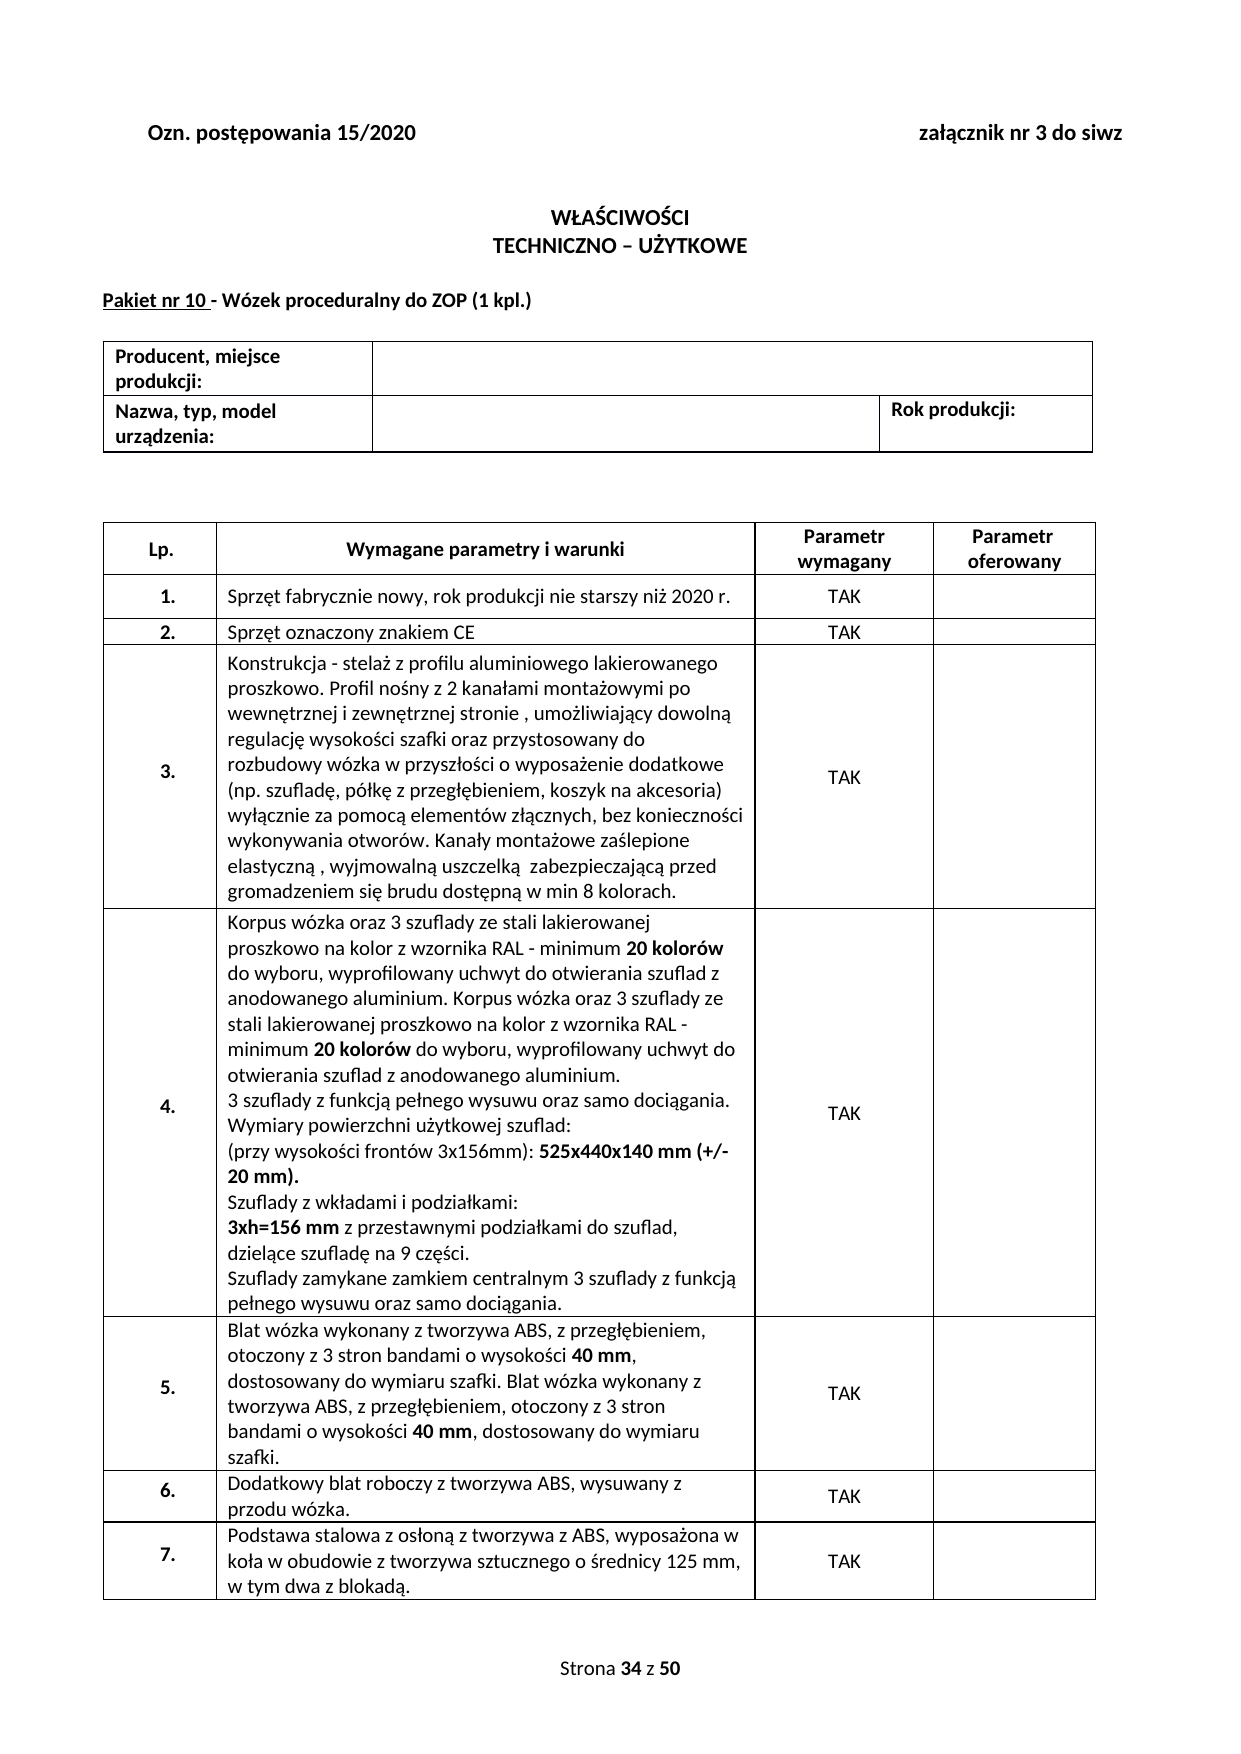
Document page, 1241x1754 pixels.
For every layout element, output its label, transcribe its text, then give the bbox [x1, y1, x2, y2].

table_cell Sprzęt oznaczony znakiem CE [217, 619, 754, 644]
table_cell Konstrukcja - stelaż z profilu aluminiowego lakierowanego proszkowo. Profil nośny z 2 kanałami montażowymi po wewnętrznej i zewnętrznej stronie , umożliwiający dowolną regulację wysokości szafki oraz przystosowany do rozbudowy wózka w przyszłości o wyposażenie dodatkowe (np. szufladę, półkę z przegłębieniem, koszyk na akcesoria) wyłącznie za pomocą elementów złącznych, bez konieczności wykonywania otworów. Kanały montażowe zaślepione elastyczną , wyjmowalną uszczelką zabezpieczającą przed gromadzeniem się brudu dostępną w min 8 kolorach. [217, 645, 754, 908]
table_cell [934, 1523, 1095, 1599]
table_cell Dodatkowy blat roboczy z tworzywa ABS, wysuwany z przodu wózka. [217, 1471, 754, 1521]
table_cell [934, 1471, 1095, 1521]
table_cell Korpus wózka oraz 3 szuflady ze stali lakierowanej proszkowo na kolor z wzornika RAL - minimum 20 kolorów do wyboru, wyprofilowany uchwyt do otwierania szuflad z anodowanego aluminium. Korpus wózka oraz 3 szuflady ze stali lakierowanej proszkowo na kolor z wzornika RAL - minimum 20 kolorów do wyboru, wyprofilowany uchwyt do otwierania szuflad z anodowanego aluminium. 3 szuflady z funkcją pełnego wysuwu oraz samo dociągania. Wymiary powierzchni użytkowej szuflad: (przy wysokości frontów 3x156mm): 525x440x140 mm (+/- 20 mm). Szuflady z wkładami i podziałkami: 3xh=156 mm z przestawnymi podziałkami do szuflad, dzielące szufladę na 9 części. Szuflady zamykane zamkiem centralnym 3 szuflady z funkcją pełnego wysuwu oraz samo dociągania. [217, 909, 754, 1316]
table_header Wymagane parametry i warunki [217, 523, 754, 574]
table_cell [104, 909, 216, 1316]
table_cell [104, 575, 216, 618]
text Pakiet nr 10 - Wózek proceduralny do ZOP (1 kpl.) [102, 287, 1092, 313]
table_cell [934, 619, 1095, 644]
table_cell TAK [756, 575, 933, 618]
table_cell TAK [756, 619, 933, 644]
table_cell Nazwa, typ, model urządzenia: [104, 396, 372, 451]
table_cell [934, 645, 1095, 908]
table_cell [934, 1317, 1095, 1469]
table_header Producent, miejsce produkcji: [104, 342, 372, 395]
table_cell [104, 1523, 216, 1599]
table_cell Rok produkcji: [880, 396, 1092, 451]
table_cell Sprzęt fabrycznie nowy, rok produkcji nie starszy niż 2020 r. [217, 575, 754, 618]
table_cell [104, 619, 216, 644]
table_header Lp. [104, 523, 216, 574]
table_cell TAK [756, 645, 933, 908]
table_cell Podstawa stalowa z osłoną z tworzywa z ABS, wyposażona w koła w obudowie z tworzywa sztucznego o średnicy 125 mm, w tym dwa z blokadą. [217, 1523, 754, 1599]
table_header [373, 342, 1092, 395]
table_cell [104, 1471, 216, 1521]
table_cell TAK [756, 1471, 933, 1521]
table_cell [104, 1317, 216, 1469]
table_cell [373, 396, 879, 451]
table_cell [934, 909, 1095, 1316]
text TECHNICZNO – UŻYTKOWE [148, 231, 1092, 259]
text WŁAŚCIWOŚCI [148, 203, 1092, 231]
table_header Parametr wymagany [756, 523, 933, 574]
table_header Parametr oferowany [934, 523, 1095, 574]
table_cell TAK [756, 1317, 933, 1469]
table_cell TAK [756, 1523, 933, 1599]
table_cell TAK [756, 909, 933, 1316]
table_cell Blat wózka wykonany z tworzywa ABS, z przegłębieniem, otoczony z 3 stron bandami o wysokości 40 mm, dostosowany do wymiaru szafki. Blat wózka wykonany z tworzywa ABS, z przegłębieniem, otoczony z 3 stron bandami o wysokości 40 mm, dostosowany do wymiaru szafki. [217, 1317, 754, 1469]
table_cell [104, 645, 216, 908]
table_cell [934, 575, 1095, 618]
subtitle Ozn. postępowania 15/2020 załącznik nr 3 do siwz [148, 118, 1092, 146]
